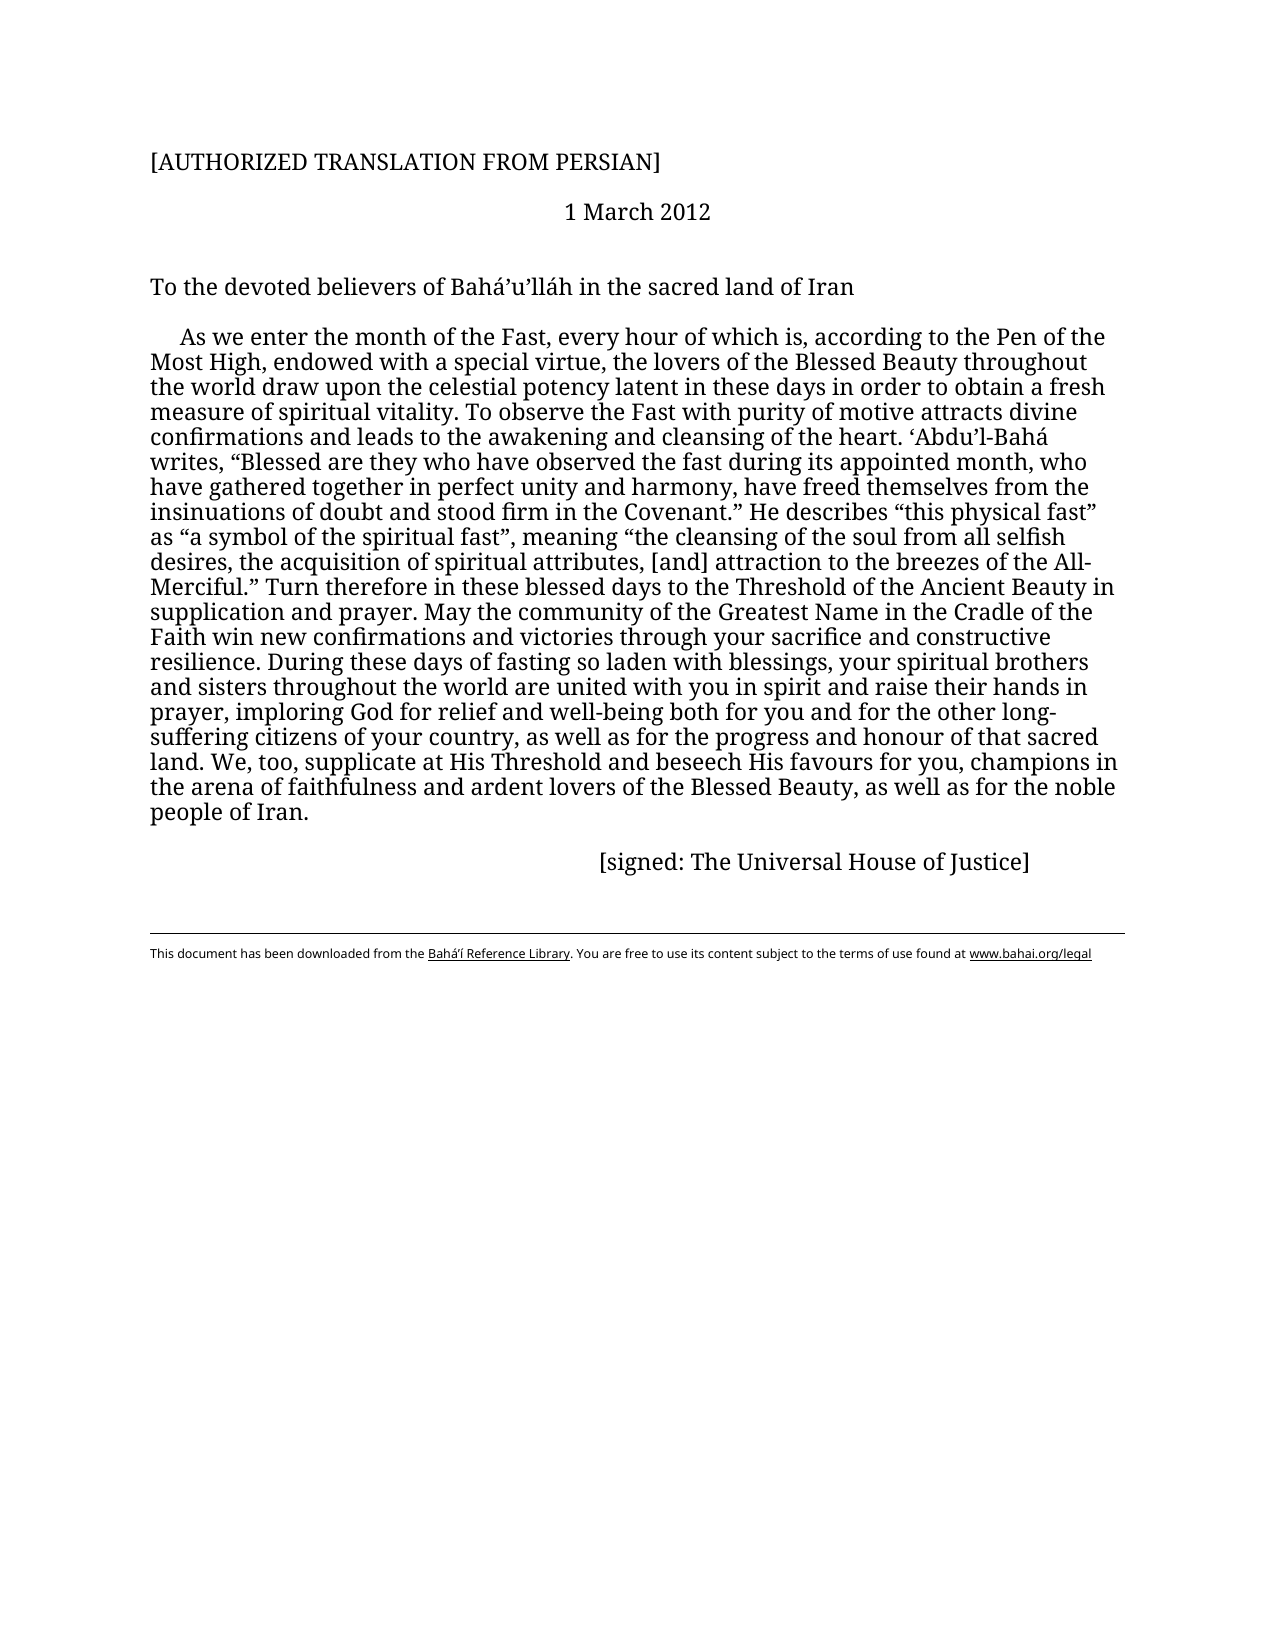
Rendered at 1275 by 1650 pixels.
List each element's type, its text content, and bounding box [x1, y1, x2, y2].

text As we enter the month of the Fast, every hour of which is, according to the Pen of the Most High, endowed with a special virtue, the lovers of the Blessed Beauty throughout the world draw upon the celestial potency latent in these days in order to obtain a fresh measure of spiritual vitality. To observe the Fast with purity of motive attracts divine confirmations and leads to the awakening and cleansing of the heart. ‘Abdu’l-Bahá writes, “Blessed are they who have observed the fast during its appointed month, who have gathered together in perfect unity and harmony, have freed themselves from the insinuations of doubt and stood firm in the Covenant.” He describes “this physical fast” as “a symbol of the spiritual fast”, meaning “the cleansing of the soul from all selfish desires, the acquisition of spiritual attributes, [and] attraction to the breezes of the All-Merciful.” Turn therefore in these blessed days to the Threshold of the Ancient Beauty in supplication and prayer. May the community of the Greatest Name in the Cradle of the Faith win new confirmations and victories through your sacrifice and constructive resilience. During these days of fasting so laden with blessings, your spiritual brothers and sisters throughout the world are united with you in spirit and raise their hands in prayer, imploring God for relief and well-being both for you and for the other long-suffering citizens of your country, as well as for the progress and honour of that sacred land. We, too, supplicate at His Threshold and beseech His favours for you, champions in the arena of faithfulness and ardent lovers of the Blessed Beauty, as well as for the noble people of Iran. [150, 325, 1125, 825]
text To the devoted believers of Bahá’u’lláh in the sacred land of Iran [150, 275, 1125, 300]
text This document has been downloaded from the Bahá’í Reference Library. You are free to use its content subject to the terms of use found at www.bahai.org/legal [150, 939, 1125, 964]
text 1 March 2012 [150, 200, 1125, 225]
text [signed: The Universal House of Justice] [598, 850, 1125, 875]
